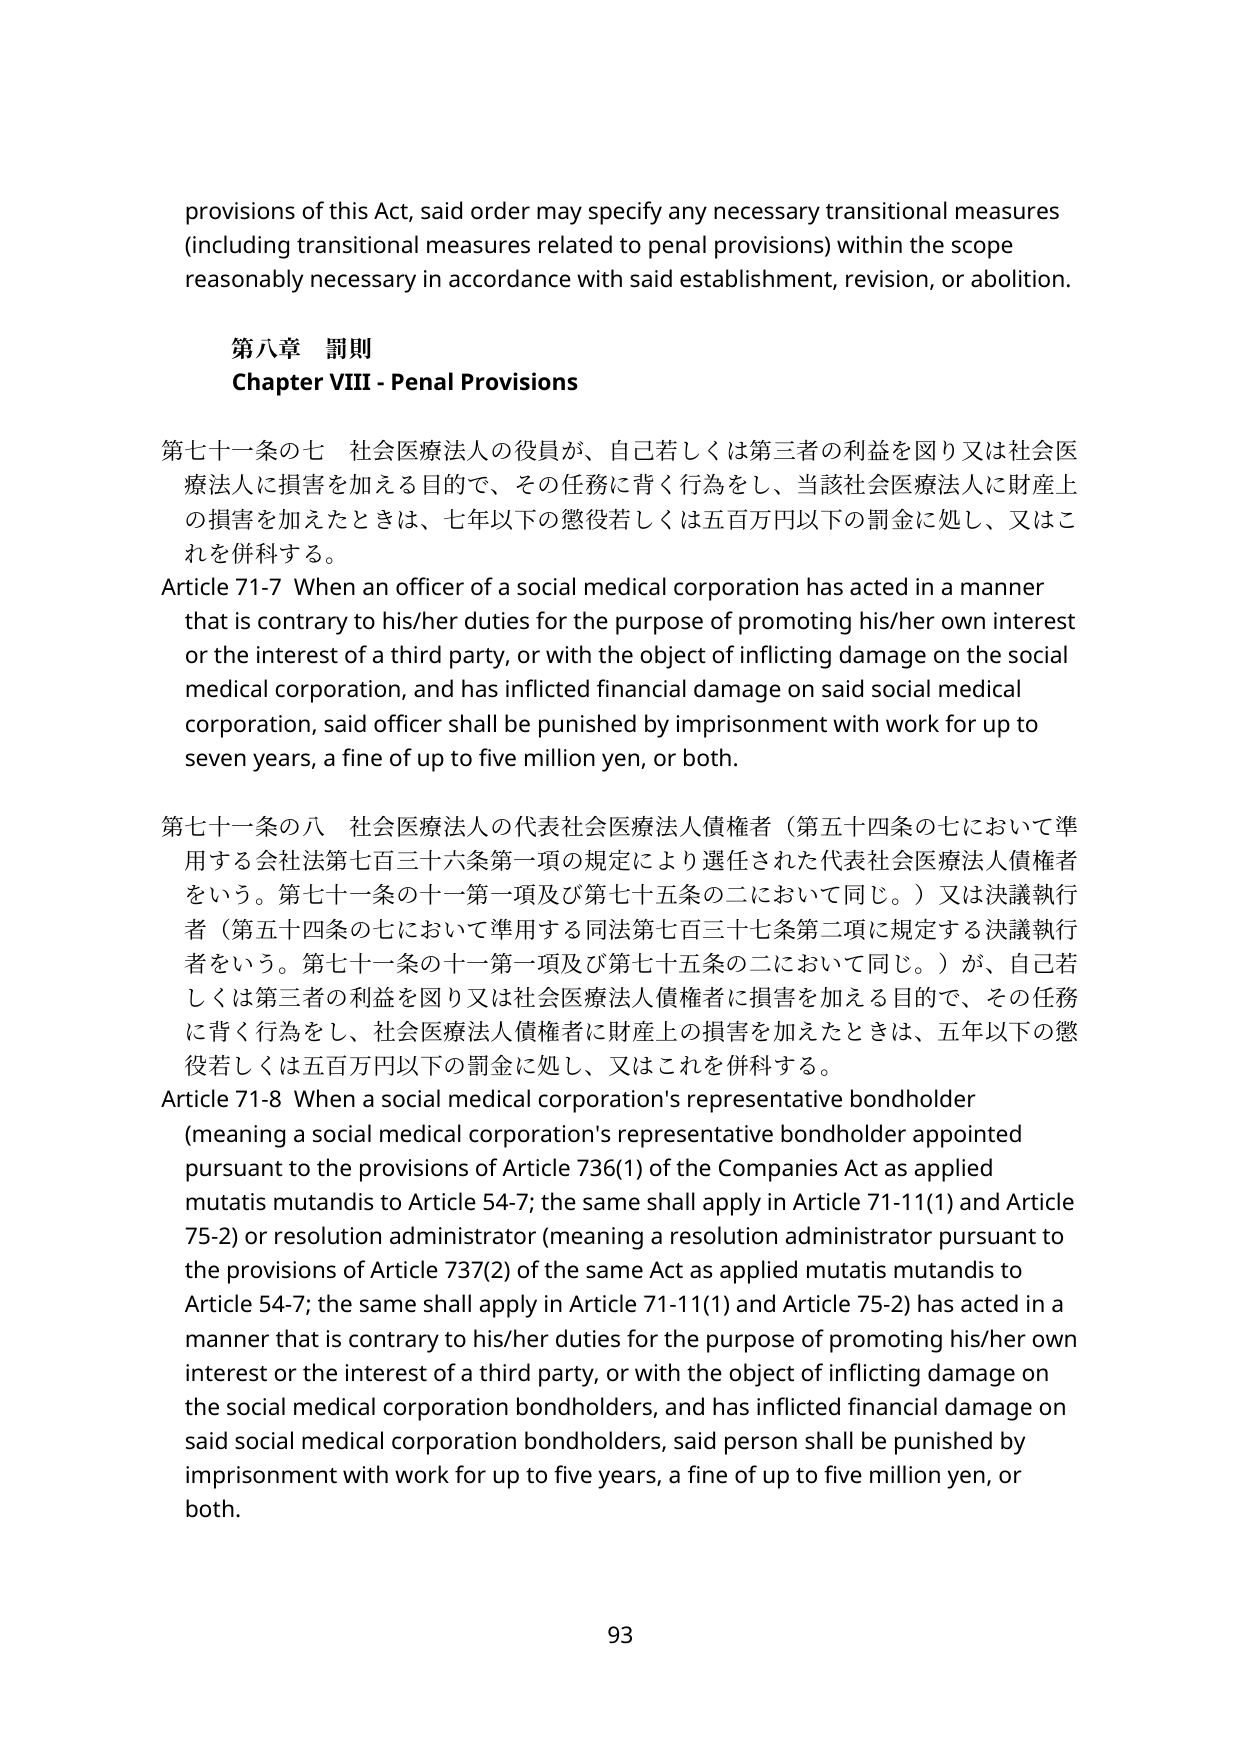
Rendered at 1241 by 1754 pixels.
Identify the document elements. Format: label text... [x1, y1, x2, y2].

text 第七十一条の七 社会医療法人の役員が、自己若しくは第三者の利益を図り又は社会医療法人に損害を加える目的で、その任務に背く行為をし、当該社会医療法人に財産上の損害を加えたときは、七年以下の懲役若しくは五百万円以下の罰金に処し、又はこれを併科する。 [161, 433, 1079, 569]
text 第七十一条の八 社会医療法人の代表社会医療法人債権者（第五十四条の七において準用する会社法第七百三十六条第一項の規定により選任された代表社会医療法人債権者をいう。第七十一条の十一第一項及び第七十五条の二において同じ。）又は決議執行者（第五十四条の七において準用する同法第七百三十七条第二項に規定する決議執行者をいう。第七十一条の十一第一項及び第七十五条の二において同じ。）が、自己若しくは第三者の利益を図り又は社会医療法人債権者に損害を加える目的で、その任務に背く行為をし、社会医療法人債権者に財産上の損害を加えたときは、五年以下の懲役若しくは五百万円以下の罰金に処し、又はこれを併科する。 [161, 809, 1079, 1082]
text Article 71-7 When an officer of a social medical corporation has acted in a manner that is contrary to his/her duties for the purpose of promoting his/her own interest or the interest of a third party, or with the object of inflicting damage on the social medical corporation, and has inflicted financial damage on said social medical corporation, said officer shall be punished by imprisonment with work for up to seven years, a fine of up to five million yen, or both. [161, 569, 1079, 774]
text Article 71-8 When a social medical corporation's representative bondholder (meaning a social medical corporation's representative bondholder appointed pursuant to the provisions of Article 736(1) of the Companies Act as applied mutatis mutandis to Article 54-7; the same shall apply in Article 71-11(1) and Article 75-2) or resolution administrator (meaning a resolution administrator pursuant to the provisions of Article 737(2) of the same Act as applied mutatis mutandis to Article 54-7; the same shall apply in Article 71-11(1) and Article 75-2) has acted in a manner that is contrary to his/her duties for the purpose of promoting his/her own interest or the interest of a third party, or with the object of inflicting damage on the social medical corporation bondholders, and has inflicted financial damage on said social medical corporation bondholders, said person shall be punished by imprisonment with work for up to five years, a fine of up to five million yen, or both. [161, 1082, 1079, 1526]
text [161, 194, 1079, 296]
text 第八章 罰則 [230, 330, 1079, 364]
text Chapter VIII - Penal Provisions [230, 364, 1079, 399]
